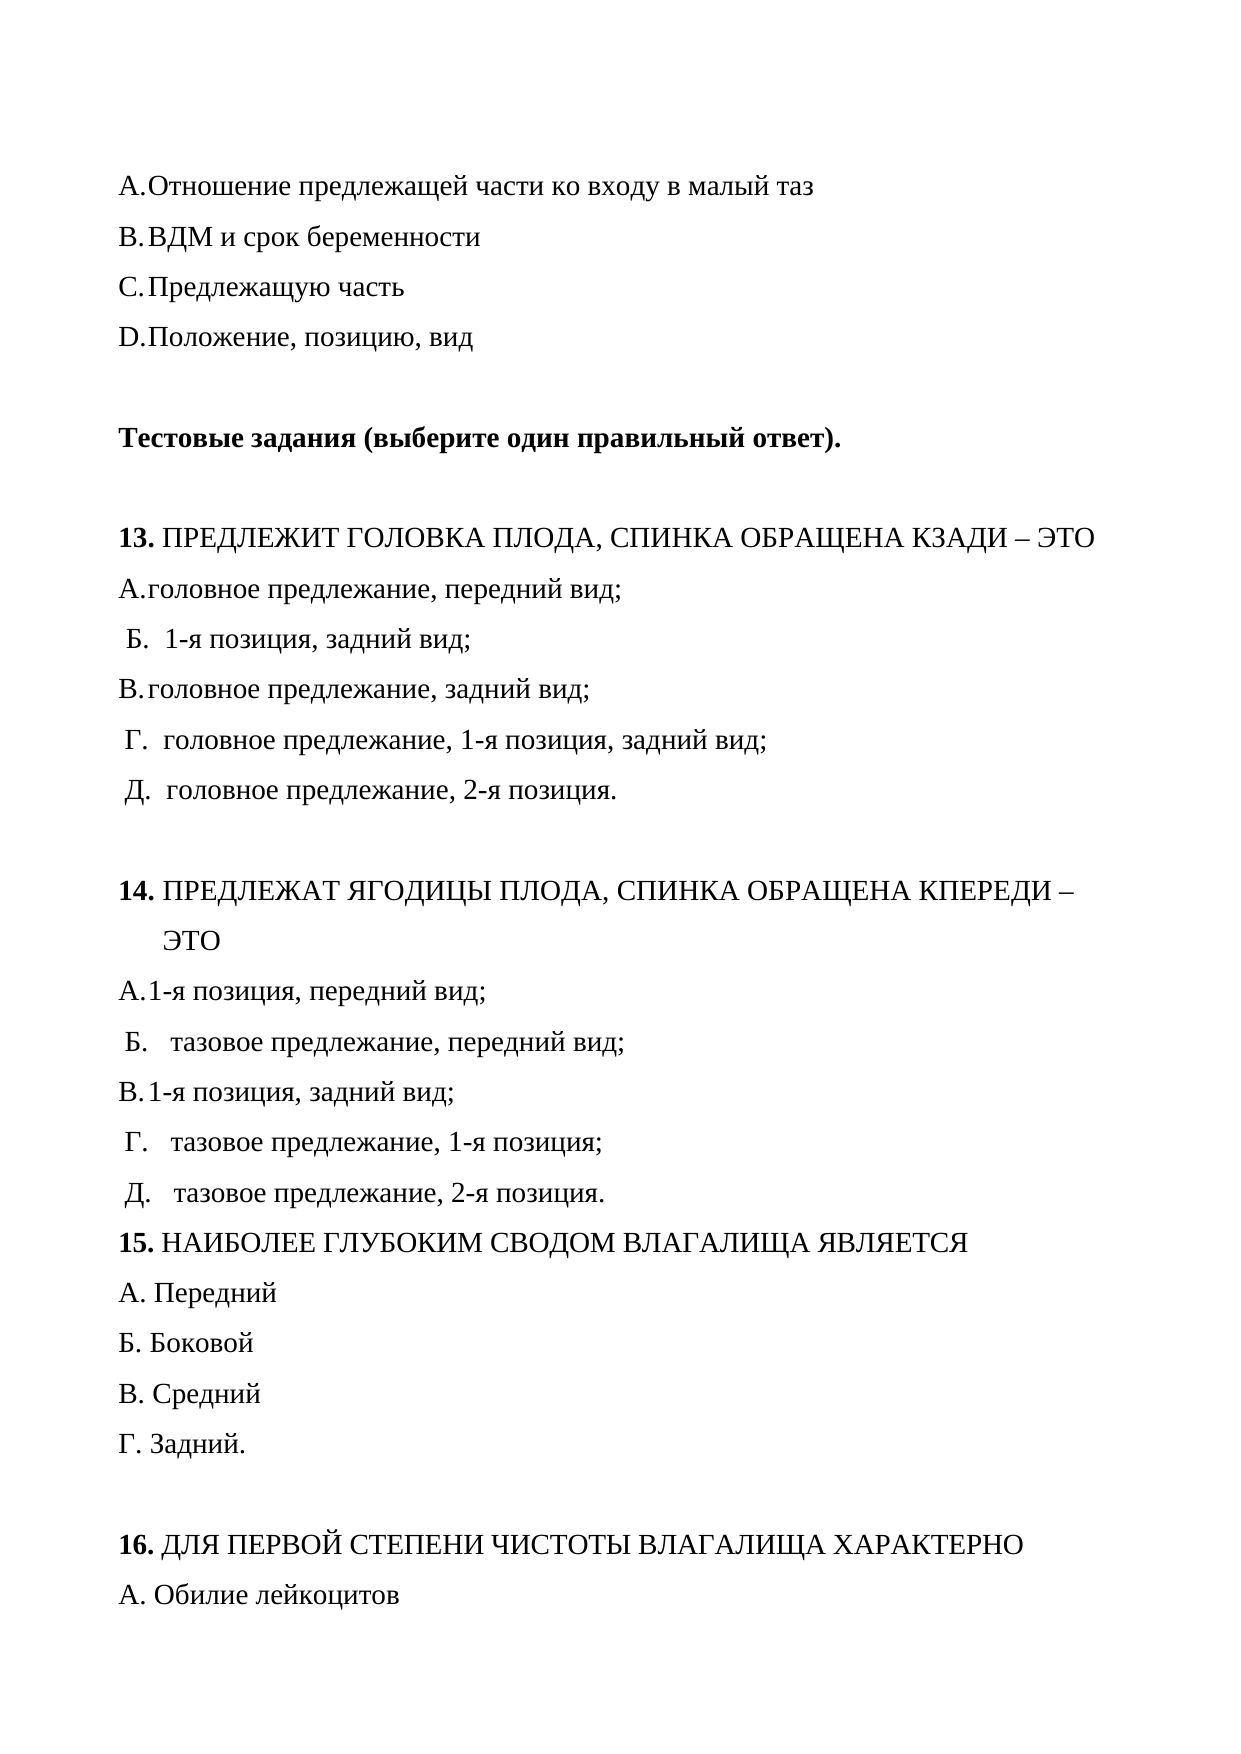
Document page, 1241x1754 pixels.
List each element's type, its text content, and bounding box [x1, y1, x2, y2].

list Отношение предлежащей части ко входу в малый таз [118, 168, 1122, 202]
text Д. головное предлежание, 2-я позиция. [81, 772, 1122, 806]
list Предлежащую часть [118, 269, 1122, 303]
text А. Передний [118, 1275, 1122, 1309]
text А. Обилие лейкоцитов [118, 1577, 1122, 1611]
text Б. Боковой [118, 1326, 1122, 1359]
text Тестовые задания (выберите один правильный ответ). [118, 420, 1122, 453]
text 16. Для первой степени чистоты влагалища характерно [118, 1527, 1122, 1560]
text Б. 1-я позиция, задний вид; [82, 621, 1122, 655]
list 1-я позиция, передний вид; [118, 973, 1122, 1007]
list 1-я позиция, задний вид; [118, 1074, 1122, 1108]
list ПРЕДЛЕЖАТ ЯГОДИЦЫ ПЛОДА, СПИНКА ОБРАЩЕНА КПЕРЕДИ – ЭТО [118, 873, 1122, 957]
text Г. Задний. [118, 1426, 1122, 1460]
list Положение, позицию, вид [118, 319, 1122, 353]
text Г. тазовое предлежание, 1-я позиция; [81, 1124, 1122, 1158]
text 15. Наиболее глубоким сводом влагалища является [118, 1225, 1122, 1258]
text 13. ПРЕДЛЕЖИТ ГОЛОВКА ПЛОДА, СПИНКА ОБРАЩЕНА КЗАДИ – ЭТО [118, 521, 1122, 554]
list ВДМ и срок беременности [118, 219, 1122, 252]
list головное предлежание, передний вид; [118, 571, 1122, 604]
text Д. тазовое предлежание, 2-я позиция. [81, 1175, 1122, 1208]
list головное предлежание, задний вид; [118, 672, 1122, 705]
text Г. головное предлежание, 1-я позиция, задний вид; [81, 722, 1122, 755]
text В. Средний [118, 1376, 1122, 1409]
text Б. тазовое предлежание, передний вид; [81, 1024, 1122, 1057]
